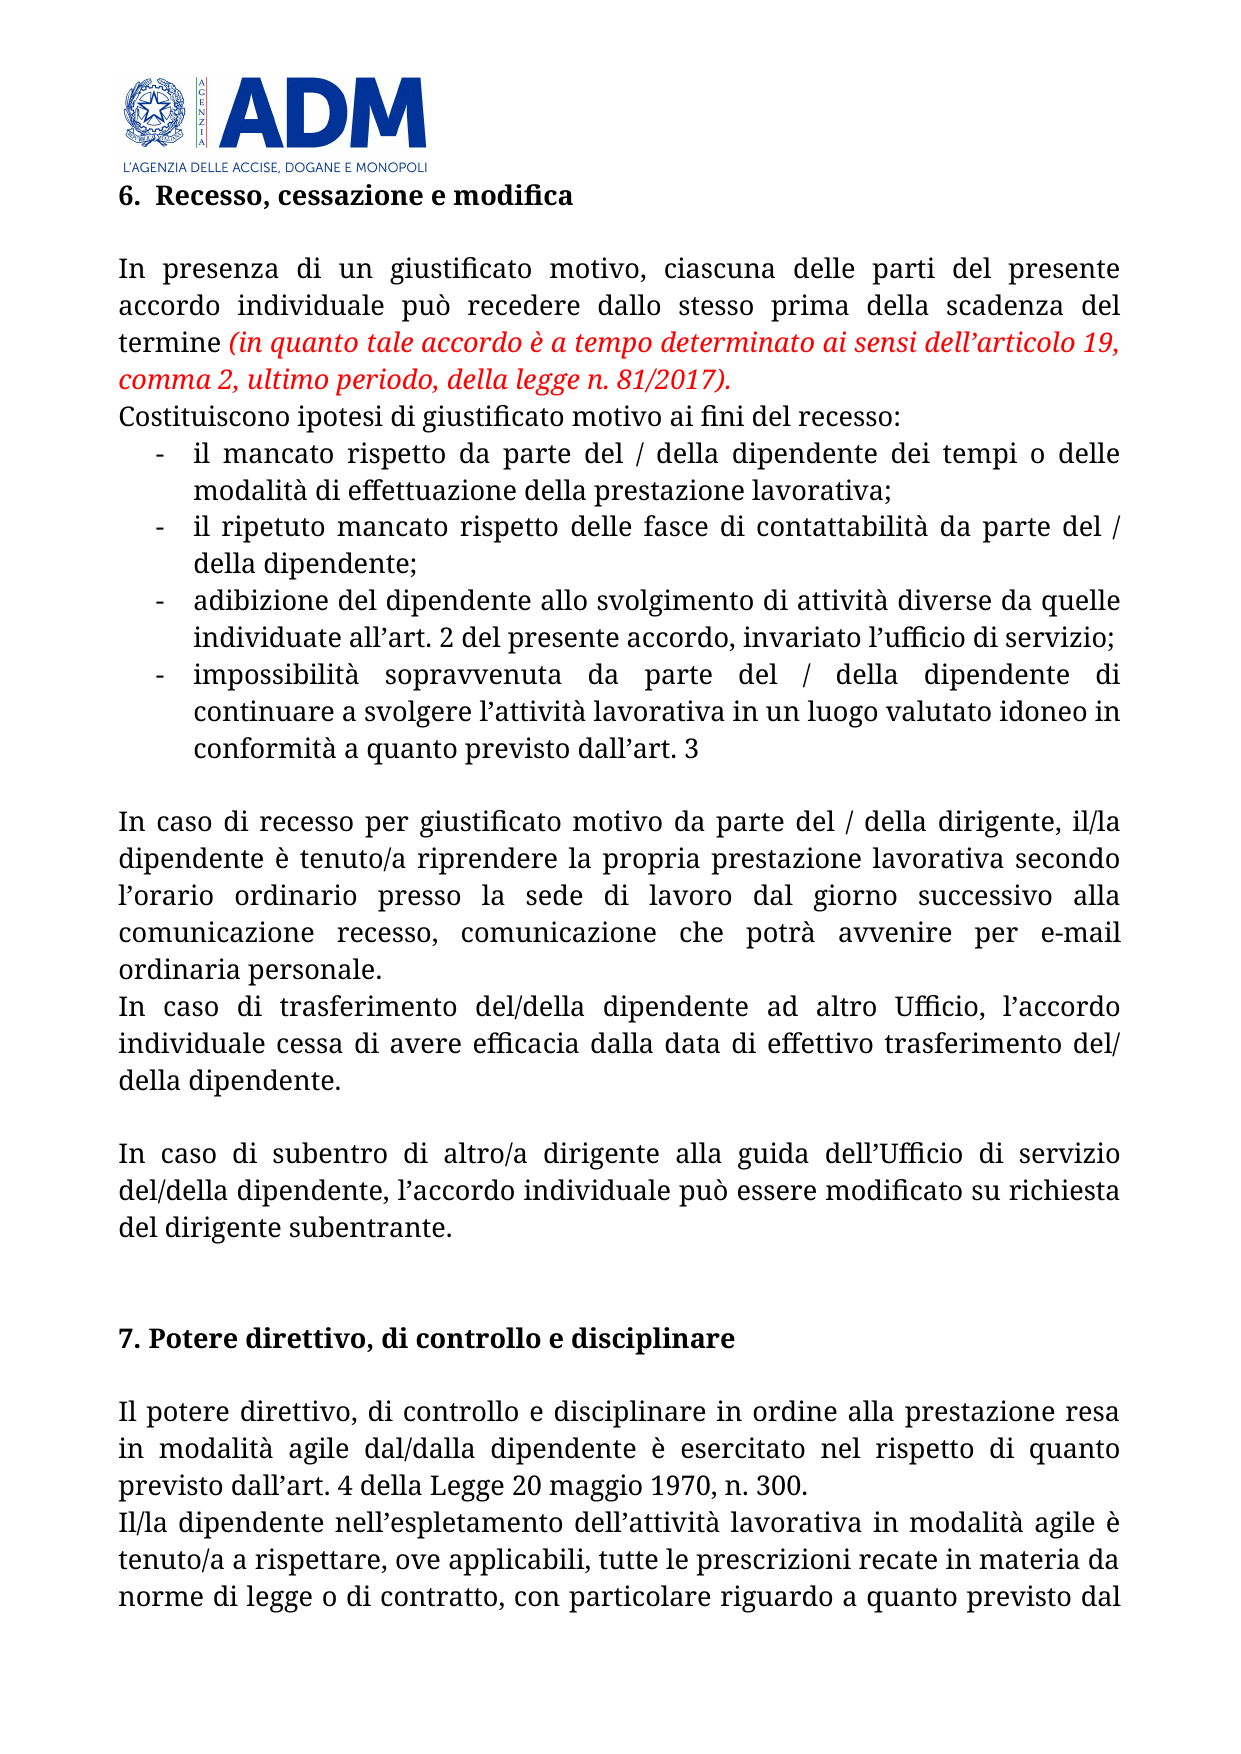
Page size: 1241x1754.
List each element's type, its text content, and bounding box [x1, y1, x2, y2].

text 6. Recesso, cessazione e modifica [118, 176, 1122, 213]
list il mancato rispetto da parte del / della dipendente dei tempi o delle modalità di effettuazione della prestazione lavorativa; [156, 434, 1122, 508]
text In caso di subentro di altro/a dirigente alla guida dell’Ufficio di servizio del/della dipendente, l’accordo individuale può essere modificato su richiesta del dirigente subentrante. [118, 1135, 1122, 1245]
text In caso di trasferimento del/della dipendente ad altro Ufficio, l’accordo individuale cessa di avere efficacia dalla data di effettivo trasferimento del/ della dipendente. [118, 987, 1122, 1098]
text Il potere direttivo, di controllo e disciplinare in ordine alla prestazione resa in modalità agile dal/dalla dipendente è esercitato nel rispetto di quanto previsto dall’art. 4 della Legge 20 maggio 1970, n. 300. [118, 1393, 1122, 1503]
list impossibilità sopravvenuta da parte del / della dipendente di continuare a svolgere l’attività lavorativa in un luogo valutato idoneo in conformità a quanto previsto dall’art. 3 [156, 655, 1122, 766]
picture [118, 73, 432, 176]
text Costituiscono ipotesi di giustificato motivo ai fini del recesso: [118, 397, 1122, 434]
text 7. Potere direttivo, di controllo e disciplinare [118, 1319, 1122, 1356]
list adibizione del dipendente allo svolgimento di attività diverse da quelle individuate all’art. 2 del presente accordo, invariato l’ufficio di servizio; [156, 582, 1122, 655]
text In caso di recesso per giustificato motivo da parte del / della dirigente, il/la dipendente è tenuto/a riprendere la propria prestazione lavorativa secondo l’orario ordinario presso la sede di lavoro dal giorno successivo alla comunicazione recesso, comunicazione che potrà avvenire per e-mail ordinaria personale. [118, 803, 1122, 987]
text In presenza di un giustificato motivo, ciascuna delle parti del presente accordo individuale può recedere dallo stesso prima della scadenza del termine (in quanto tale accordo è a tempo determinato ai sensi dell’articolo 19, comma 2, ultimo periodo, della legge n. 81/2017). [118, 250, 1122, 397]
list il ripetuto mancato rispetto delle fasce di contattabilità da parte del / della dipendente; [156, 508, 1122, 582]
